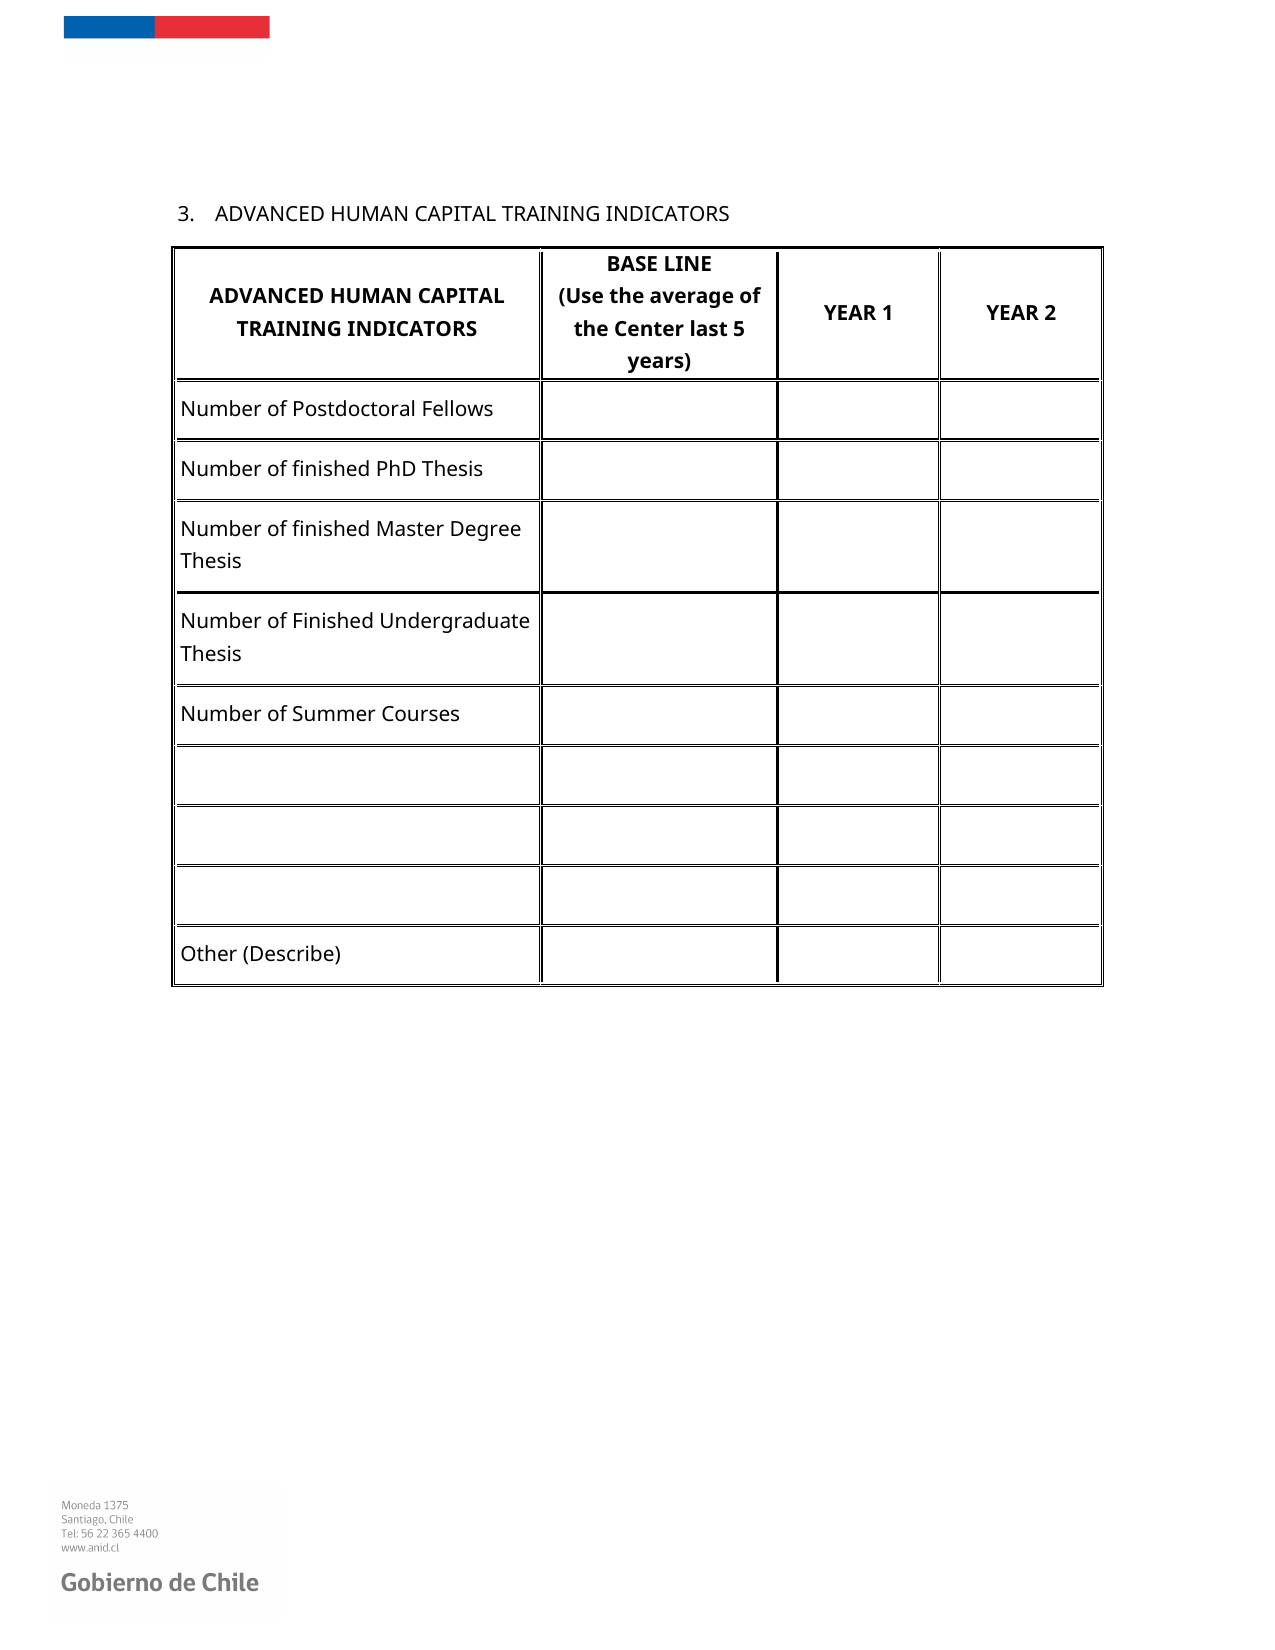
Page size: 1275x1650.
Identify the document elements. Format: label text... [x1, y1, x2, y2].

table_cell [940, 924, 1101, 984]
list ADVANCED HUMAN CAPITAL TRAINING INDICATORS [177, 199, 1098, 227]
table_cell Number of finished PhD Thesis [175, 438, 539, 498]
picture [63, 16, 270, 58]
table_cell [941, 378, 1101, 438]
table_cell [779, 442, 938, 498]
table_cell [941, 438, 1101, 498]
table_cell [543, 382, 776, 438]
table_header ADVANCED HUMAN CAPITAL TRAINING INDICATORS [175, 248, 541, 378]
table_cell Other (Describe) [175, 924, 541, 984]
table_header YEAR 2 [940, 249, 1101, 378]
table_cell [543, 442, 776, 498]
table_cell [779, 807, 938, 863]
table_cell [941, 744, 1101, 803]
table_cell [175, 744, 539, 803]
table_cell [541, 927, 777, 984]
table_cell [779, 687, 938, 743]
table_cell [777, 927, 940, 984]
table_cell [941, 591, 1101, 683]
table_cell [941, 684, 1101, 743]
table_cell [543, 687, 776, 743]
table_cell Number of Summer Courses [175, 684, 539, 743]
table_cell Number of Finished Undergraduate Thesis [175, 591, 539, 683]
table_cell [779, 502, 938, 591]
table_cell [543, 502, 776, 591]
table_cell [779, 747, 938, 803]
table_cell [175, 804, 539, 863]
table_header YEAR 1 [777, 249, 940, 378]
table_cell [941, 499, 1101, 591]
table_cell [543, 594, 776, 683]
table_cell Number of Postdoctoral Fellows [175, 378, 539, 438]
table_cell [175, 864, 539, 923]
table_cell [941, 804, 1101, 863]
table_cell [779, 867, 938, 923]
table_cell [543, 867, 776, 923]
table_cell [779, 382, 938, 438]
table_cell [543, 807, 776, 863]
picture [46, 1482, 282, 1619]
table_cell Number of finished Master Degree Thesis [175, 499, 539, 591]
table_header BASE LINE (Use the average of the Center last 5 years) [541, 249, 777, 378]
table_cell [779, 594, 938, 683]
table_cell [941, 864, 1101, 923]
table_cell [543, 747, 776, 803]
